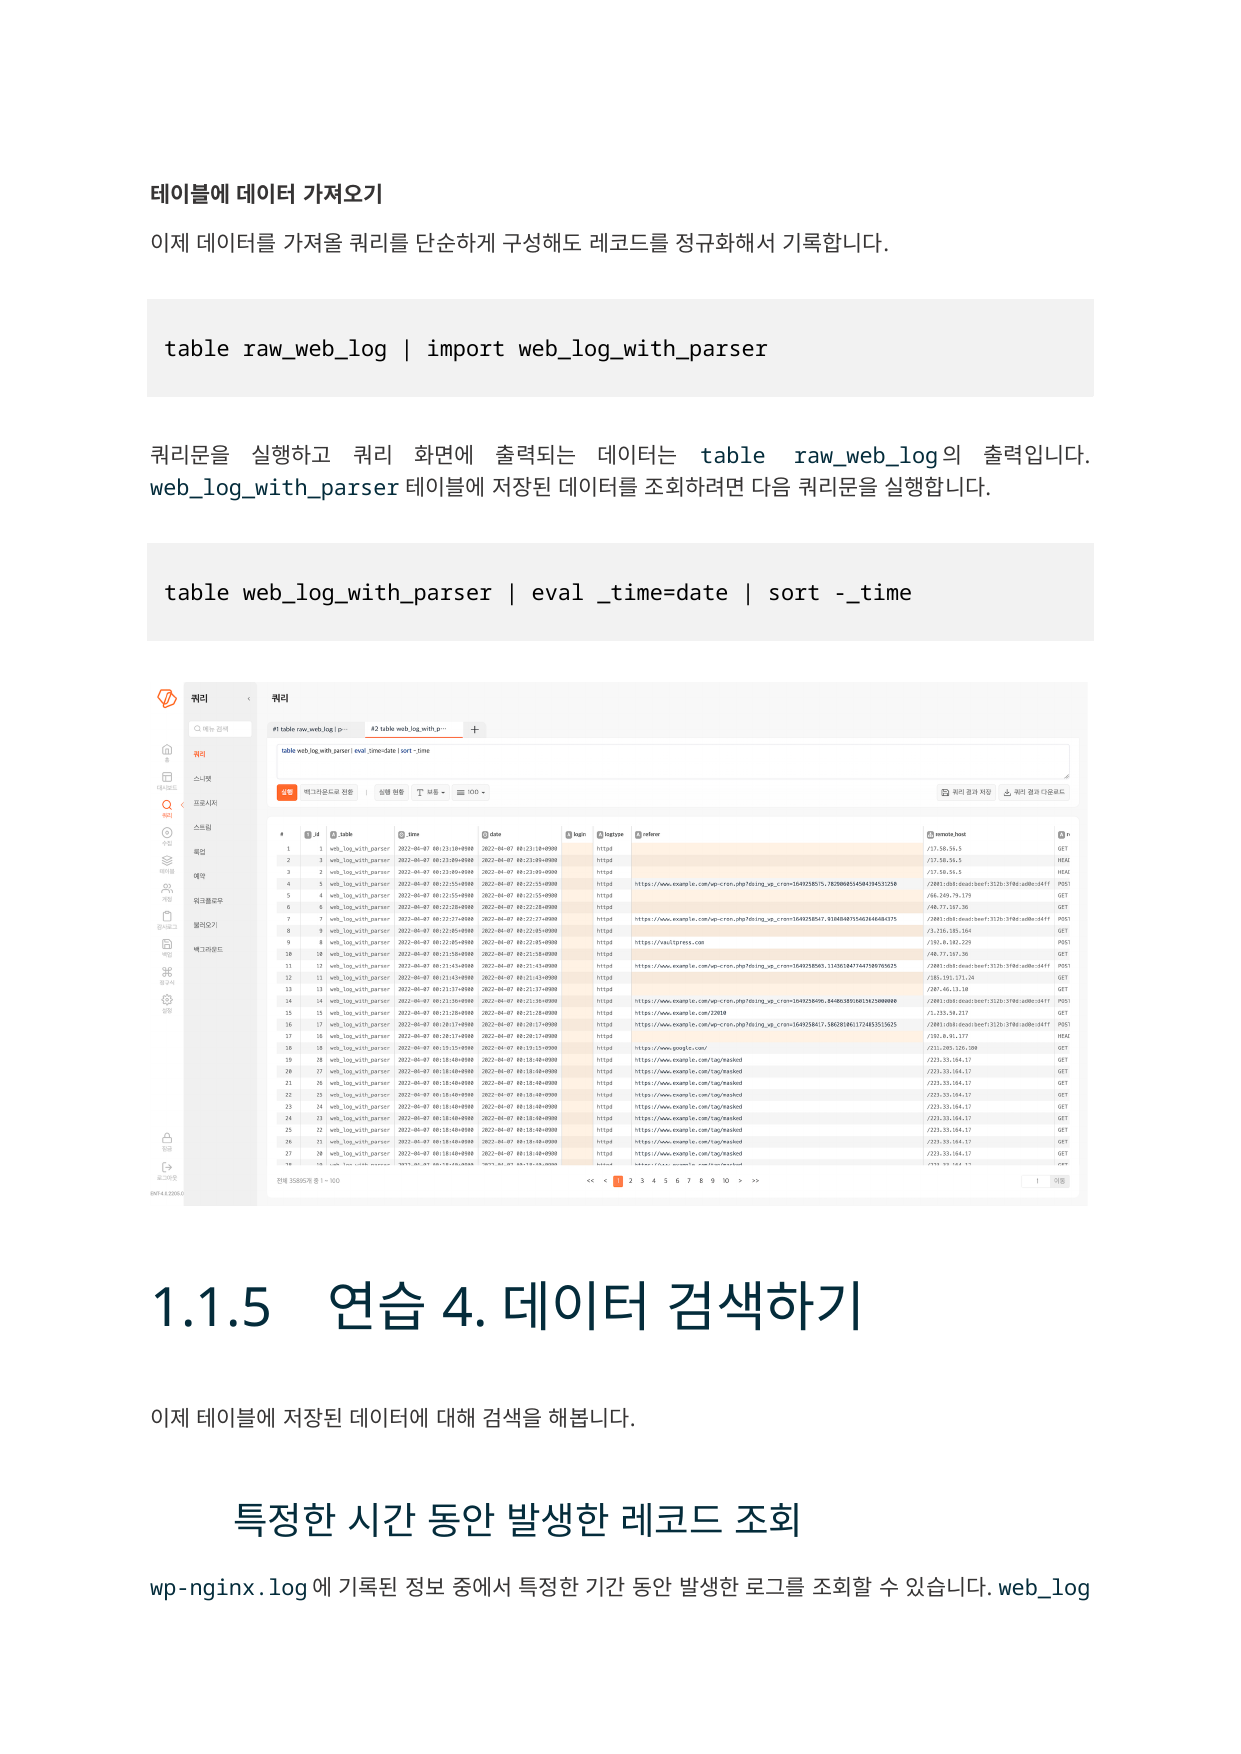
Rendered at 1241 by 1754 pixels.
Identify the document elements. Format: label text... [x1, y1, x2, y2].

subtitle 특정한 시간 동안 발생한 레코드 조회 [150, 1491, 1090, 1545]
text 쿼리문을 실행하고 쿼리 화면에 출력되는 데이터는 table raw_web_log의 출력입니다. web_log_with_parser 테이블에 저장된 데이터를 조회하려면 다음 쿼리문을 실행합니다. [150, 438, 1090, 502]
text 이제 테이블에 저장된 데이터에 대해 검색을 해봅니다. [150, 1401, 1090, 1432]
text 이제 데이터를 가져올 쿼리를 단순하게 구성해도 레코드를 정규화해서 기록합니다. [150, 226, 1090, 257]
text table web_log_with_parser | eval _time=date | sort -_time [148, 544, 1093, 640]
subtitle 연습 4. 데이터 검색하기 [150, 1264, 1090, 1342]
text table raw_web_log | import web_log_with_parser [148, 300, 1093, 396]
picture [150, 682, 1088, 1206]
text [150, 1570, 1090, 1602]
text 테이블에 데이터 가져오기 [150, 177, 1090, 209]
